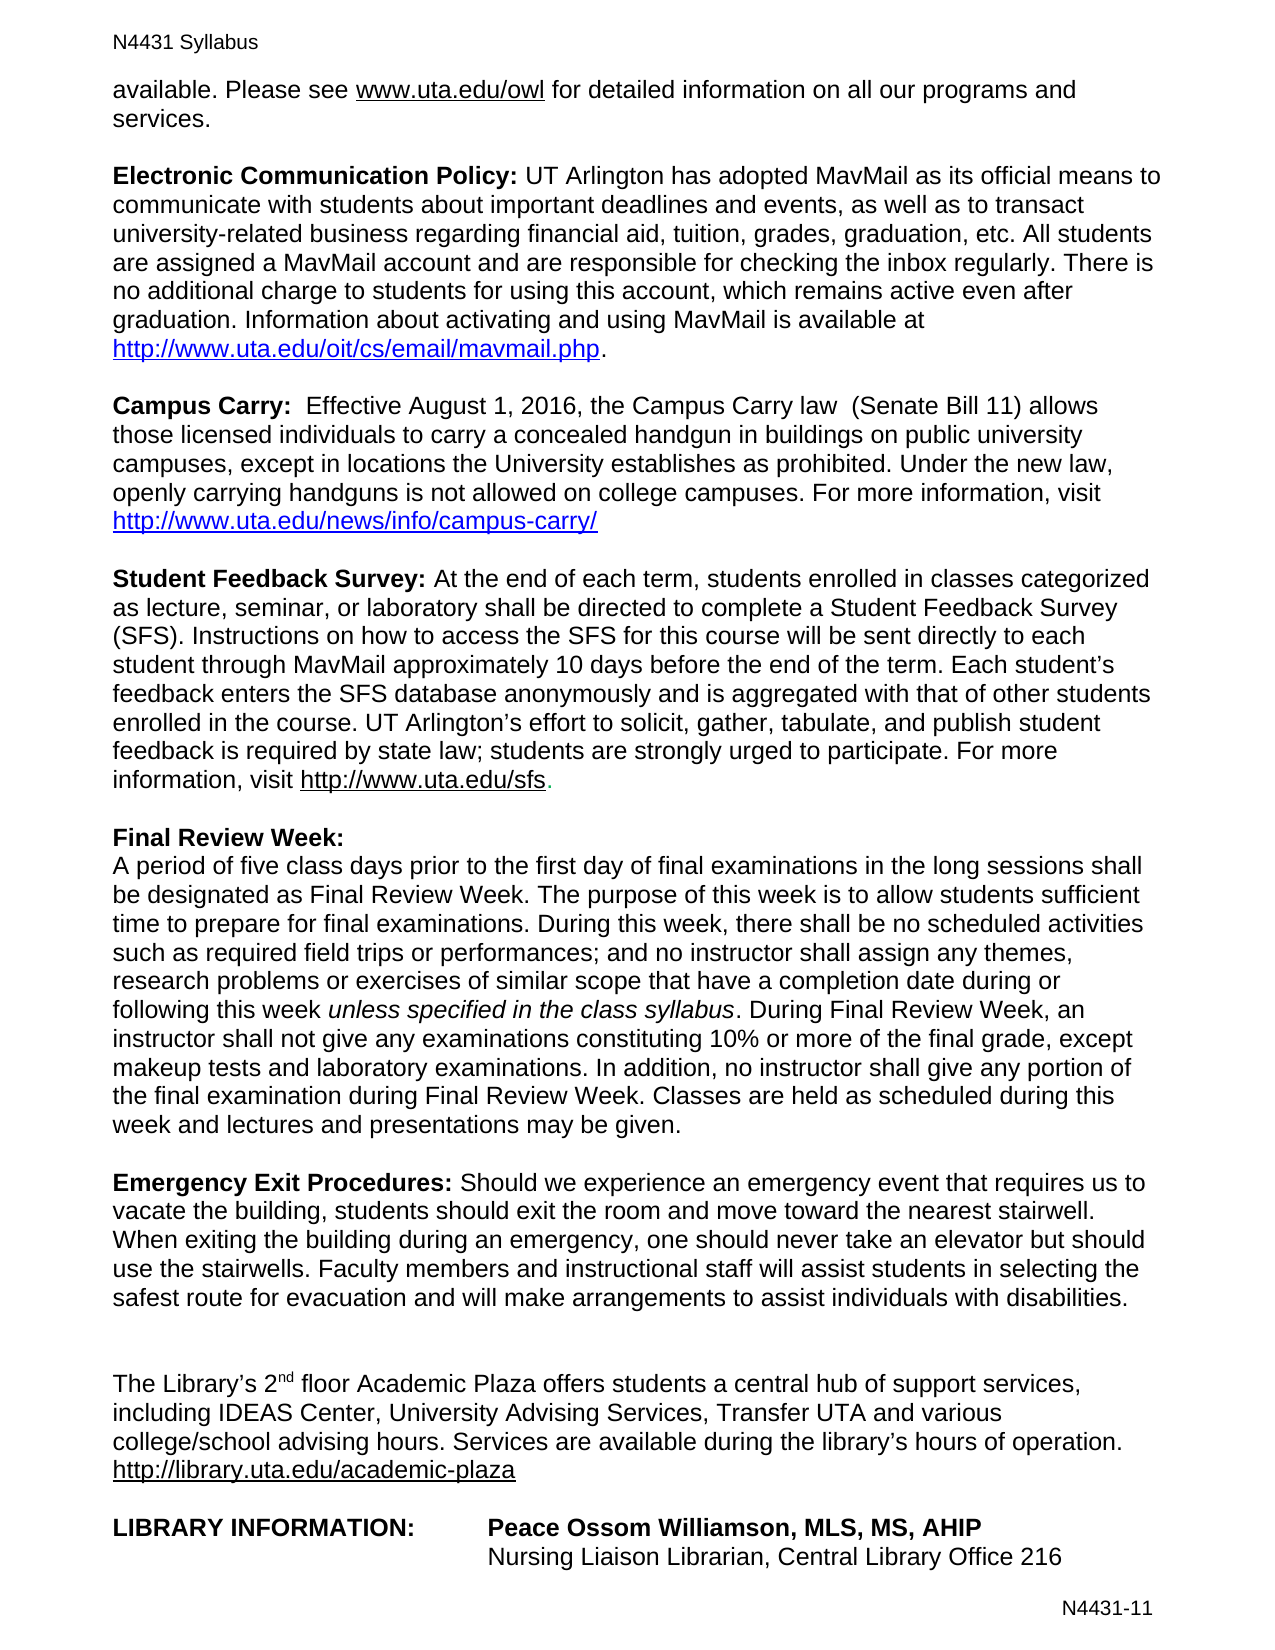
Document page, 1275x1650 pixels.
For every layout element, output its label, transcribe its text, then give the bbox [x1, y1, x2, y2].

text Campus Carry: Effective August 1, 2016, the Campus Carry law (Senate Bill 11) allows those licensed individuals to carry a concealed handgun in buildings on public university campuses, except in locations the University establishes as prohibited. Under the new law, openly carrying handguns is not allowed on college campuses. For more information, visit http://www.uta.edu/news/info/campus-carry/ [112, 391, 1162, 535]
text Final Review Week: [112, 822, 1162, 851]
text A period of five class days prior to the first day of final examinations in the long sessions shall be designated as Final Review Week. The purpose of this week is to allow students sufficient time to prepare for final examinations. During this week, there shall be no scheduled activities such as required field trips or performances; and no instructor shall assign any themes, research problems or exercises of similar scope that have a completion date during or following this week unless specified in the class syllabus. During Final Review Week, an instructor shall not give any examinations constituting 10% or more of the final grade, except makeup tests and laboratory examinations. In addition, no instructor shall give any portion of the final examination during Final Review Week. Classes are held as scheduled during this week and lectures and presentations may be given. [112, 851, 1162, 1139]
text Student Feedback Survey: At the end of each term, students enrolled in classes categorized as lecture, seminar, or laboratory shall be directed to complete a Student Feedback Survey (SFS). Instructions on how to access the SFS for this course will be sent directly to each student through MavMail approximately 10 days before the end of the term. Each student’s feedback enters the SFS database anonymously and is aggregated with that of other students enrolled in the course. UT Arlington’s effort to solicit, gather, tabulate, and publish student feedback is required by state law; students are strongly urged to participate. For more information, visit http://www.uta.edu/sfs. [112, 564, 1162, 794]
text Nursing Liaison Librarian, Central Library Office 216 [487, 1542, 1162, 1571]
text LIBRARY INFORMATION: Peace Ossom Williamson, MLS, MS, AHIP [112, 1513, 1162, 1542]
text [112, 75, 1162, 132]
text Electronic Communication Policy: UT Arlington has adopted MavMail as its official means to communicate with students about important deadlines and events, as well as to transact university-related business regarding financial aid, tuition, grades, graduation, etc. All students are assigned a MavMail account and are responsible for checking the inbox regularly. There is no additional charge to students for using this account, which remains active even after graduation. Information about activating and using MavMail is available at http://www.uta.edu/oit/cs/email/mavmail.php. [112, 161, 1162, 362]
text The Library’s 2nd floor Academic Plaza offers students a central hub of support services, including IDEAS Center, University Advising Services, Transfer UTA and various college/school advising hours. Services are available during the library’s hours of operation. http://library.uta.edu/academic-plaza [112, 1369, 1162, 1484]
text Emergency Exit Procedures: Should we experience an emergency event that requires us to vacate the building, students should exit the room and move toward the nearest stairwell. When exiting the building during an emergency, one should never take an elevator but should use the stairwells. Faculty members and instructional staff will assist students in selecting the safest route for evacuation and will make arrangements to assist individuals with disabilities. [112, 1167, 1162, 1311]
